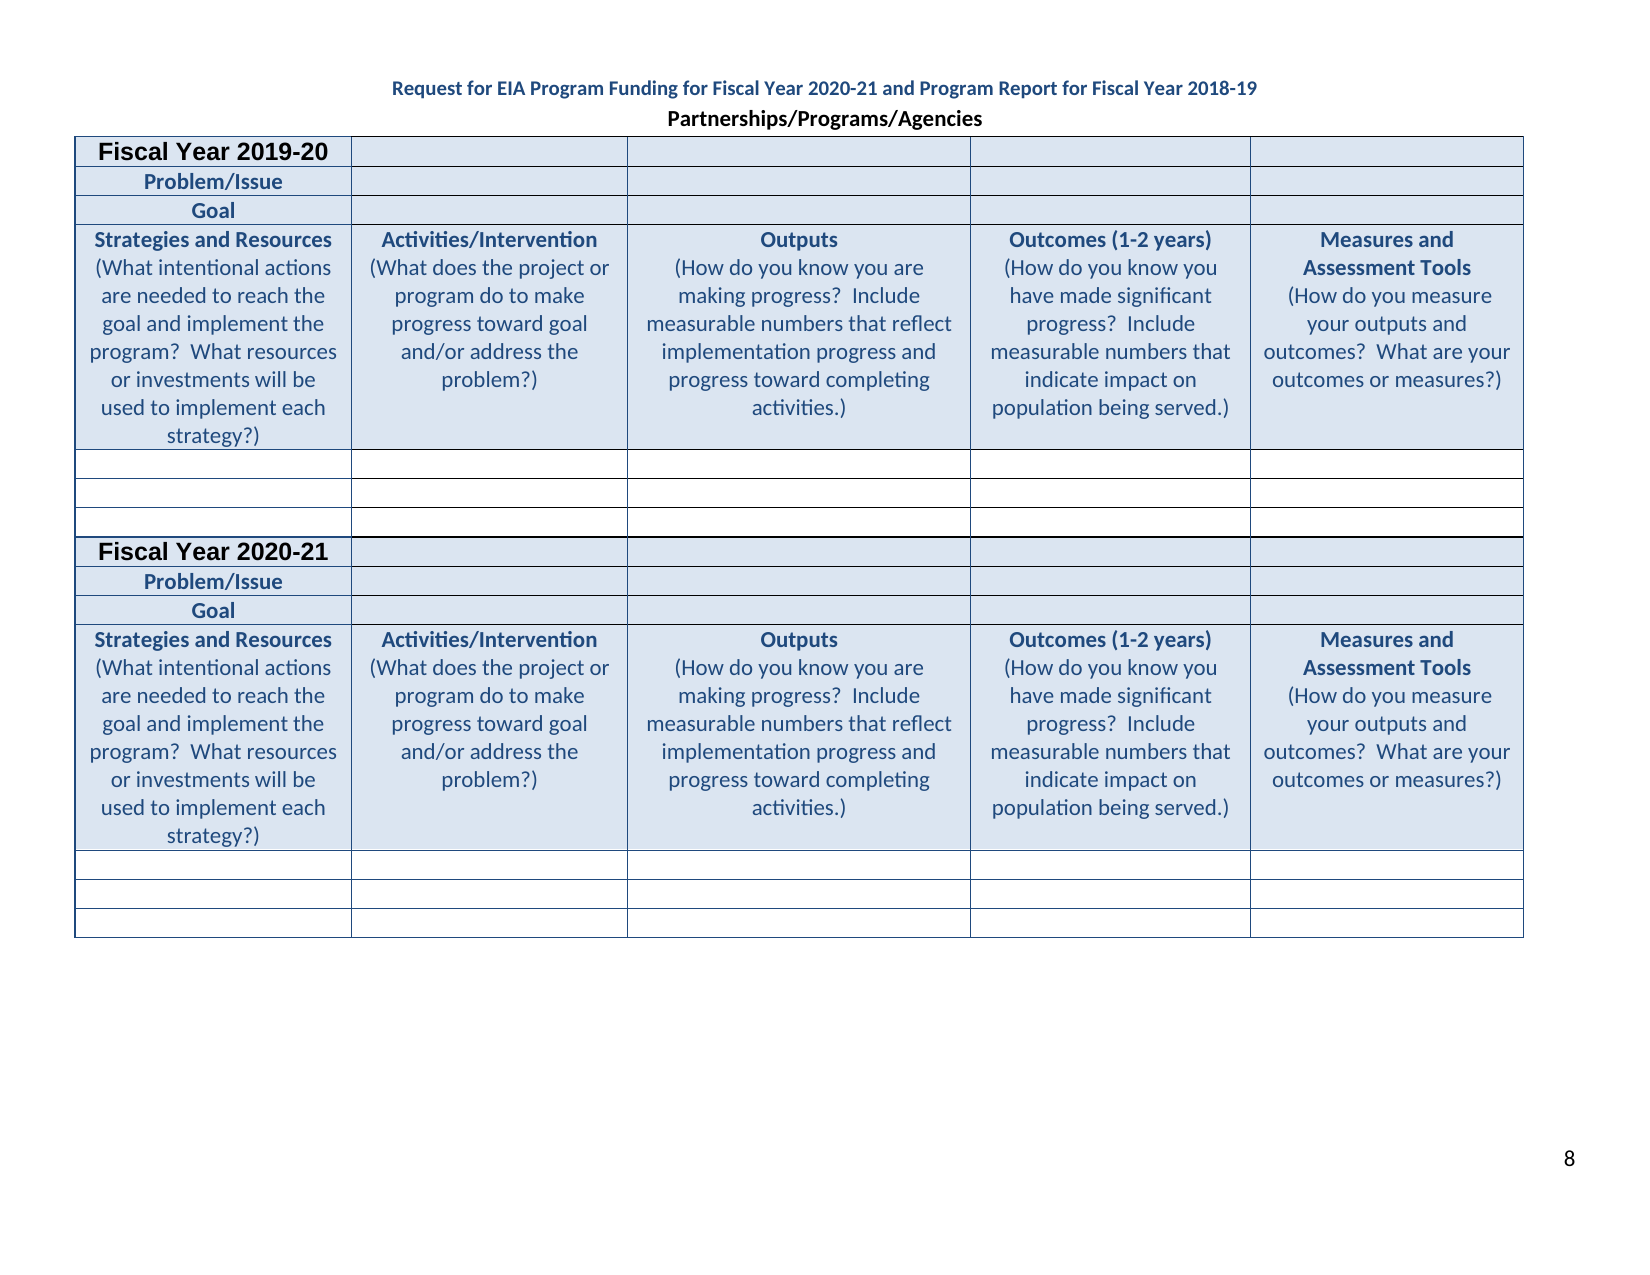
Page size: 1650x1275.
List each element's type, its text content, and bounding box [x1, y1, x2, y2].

table_cell [628, 909, 970, 937]
table_cell [1251, 167, 1523, 195]
table_cell [1251, 596, 1523, 624]
table_cell [971, 196, 1250, 224]
table_cell [352, 851, 627, 878]
table_cell Problem/Issue [76, 167, 351, 195]
table_cell [76, 479, 351, 507]
table_cell [1251, 538, 1523, 566]
table_cell [628, 538, 970, 566]
table_cell [1251, 479, 1523, 507]
table_cell Outcomes (1-2 years) (How do you know you have made significant progress? Include measurable numbers that indicate impact on population being served.) [971, 625, 1250, 849]
table_cell Strategies and Resources (What intentional actions are needed to reach the goal and implement the program? What resources or investments will be used to implement each strategy?) [76, 225, 351, 449]
table_cell [971, 909, 1250, 937]
table_header [628, 137, 970, 166]
table_cell Outputs (How do you know you are making progress? Include measurable numbers that reflect implementation progress and progress toward completing activities.) [628, 225, 970, 449]
table_cell Goal [76, 596, 351, 624]
table_cell [76, 508, 351, 536]
table_cell Outcomes (1-2 years) (How do you know you have made significant progress? Include measurable numbers that indicate impact on population being served.) [971, 225, 1250, 449]
table_cell [352, 538, 627, 566]
table_cell [628, 479, 970, 507]
table_cell [1251, 196, 1523, 224]
table_cell [628, 167, 970, 195]
table_cell [76, 450, 351, 478]
table_cell [352, 167, 627, 195]
table_cell [1251, 508, 1523, 536]
table_cell [628, 880, 970, 908]
table_cell [628, 508, 970, 536]
table_cell [352, 909, 627, 937]
table_cell Activities/Intervention (What does the project or program do to make progress toward goal and/or address the problem?) [352, 225, 627, 449]
table_cell [352, 479, 627, 507]
table_cell [352, 567, 627, 595]
table_cell [971, 450, 1250, 478]
table_cell Fiscal Year 2020-21 [76, 538, 351, 566]
table_cell [352, 508, 627, 536]
table_cell [1251, 450, 1523, 478]
table_cell [628, 596, 970, 624]
table_cell [971, 538, 1250, 566]
table_cell Strategies and Resources (What intentional actions are needed to reach the goal and implement the program? What resources or investments will be used to implement each strategy?) [76, 625, 351, 849]
table_cell [352, 196, 627, 224]
table_cell [76, 909, 351, 937]
table_cell [628, 567, 970, 595]
table_header [1251, 137, 1523, 166]
table_cell Problem/Issue [76, 567, 351, 595]
table_cell [352, 880, 627, 908]
table_cell [971, 851, 1250, 878]
table_cell [971, 508, 1250, 536]
table_cell [352, 450, 627, 478]
table_header [971, 137, 1250, 166]
table_cell [628, 851, 970, 878]
table_cell Activities/Intervention (What does the project or program do to make progress toward goal and/or address the problem?) [352, 625, 627, 849]
table_cell [76, 880, 351, 908]
table_cell [971, 479, 1250, 507]
table_cell Measures and Assessment Tools (How do you measure your outputs and outcomes? What are your outcomes or measures?) [1251, 625, 1523, 849]
table_cell [1251, 567, 1523, 595]
table_cell [971, 167, 1250, 195]
table_cell [76, 851, 351, 878]
table_cell [1251, 880, 1523, 908]
table_cell [1251, 851, 1523, 878]
table_cell [628, 196, 970, 224]
table_cell [352, 596, 627, 624]
table_cell [971, 596, 1250, 624]
table_cell Measures and Assessment Tools (How do you measure your outputs and outcomes? What are your outcomes or measures?) [1251, 225, 1523, 449]
table_cell [628, 450, 970, 478]
table_header Fiscal Year 2019-20 [76, 137, 351, 166]
table_cell Outputs (How do you know you are making progress? Include measurable numbers that reflect implementation progress and progress toward completing activities.) [628, 625, 970, 849]
table_cell [971, 880, 1250, 908]
table_cell [1251, 909, 1523, 937]
table_cell Goal [76, 196, 351, 224]
table_cell [971, 567, 1250, 595]
table_header [352, 137, 627, 166]
